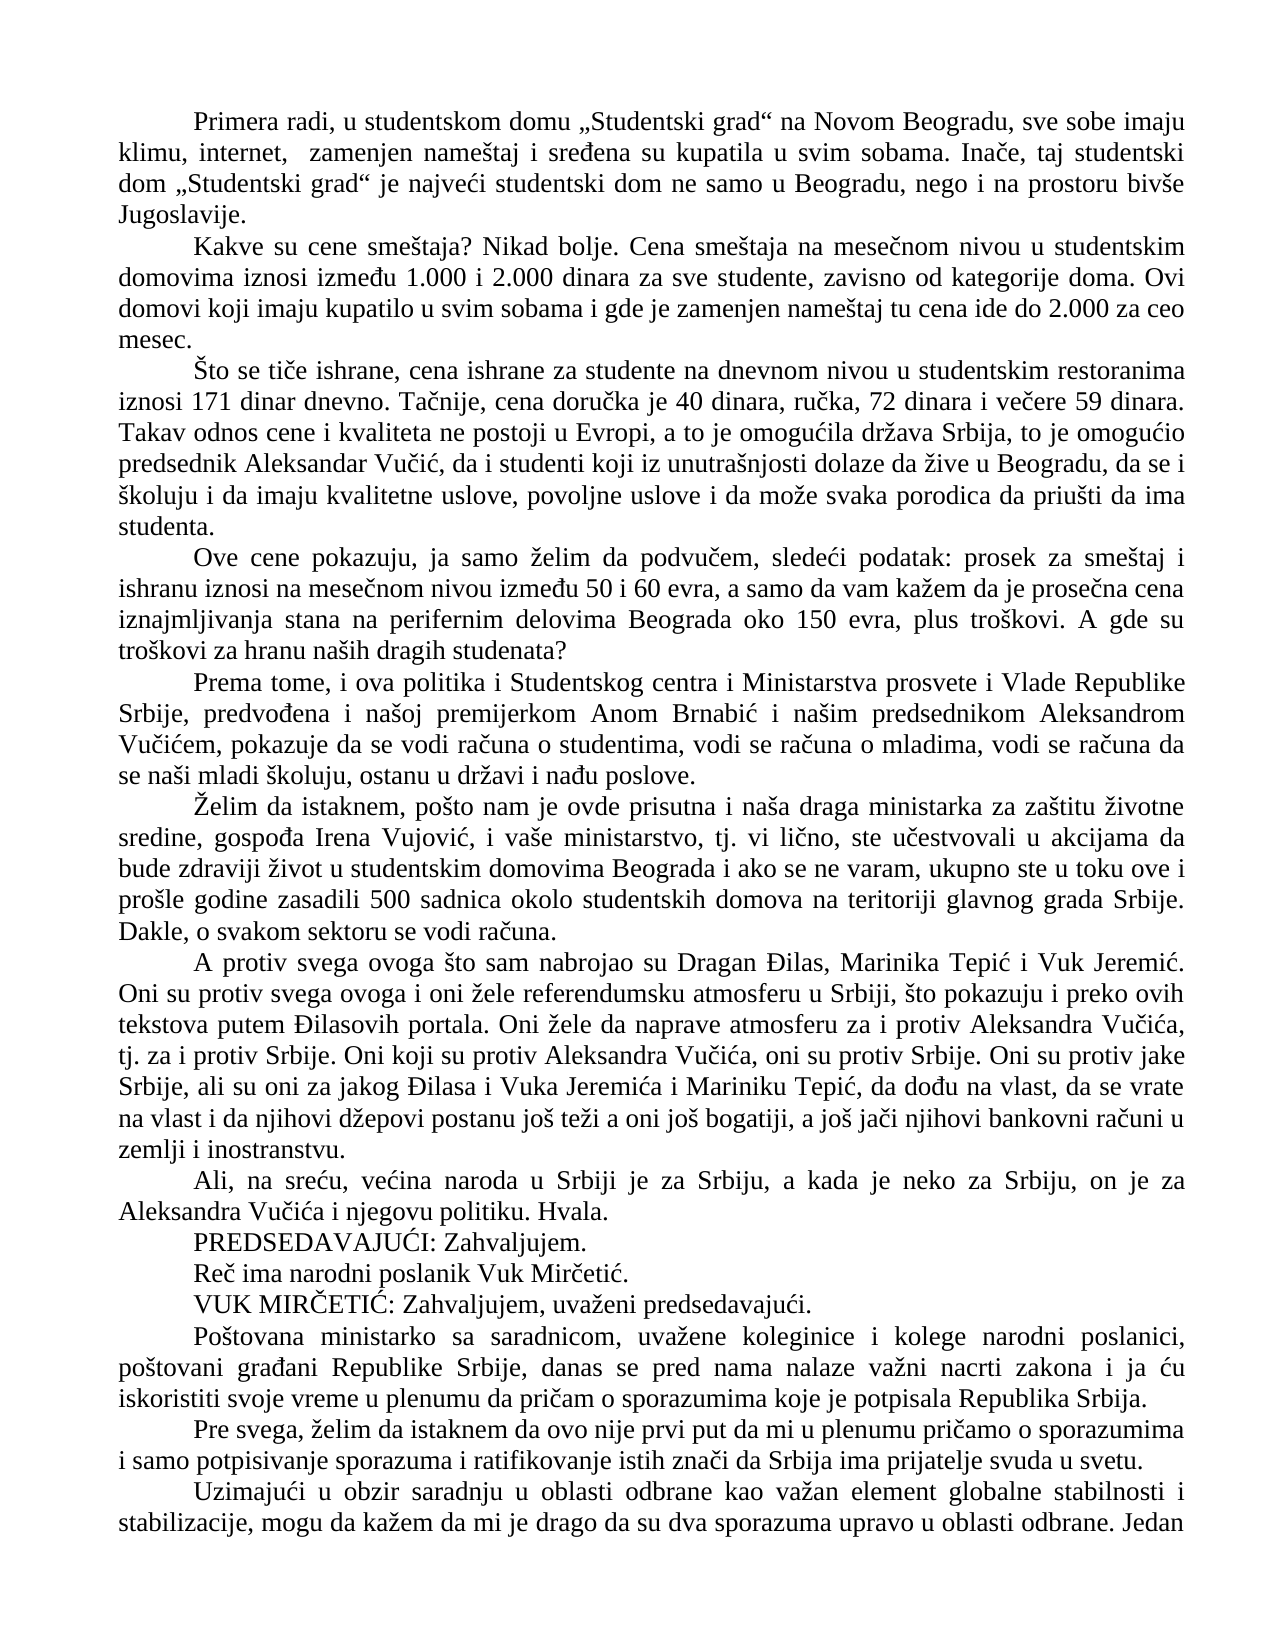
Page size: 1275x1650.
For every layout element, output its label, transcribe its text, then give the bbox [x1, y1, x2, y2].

text Ali, na sreću, većina naroda u Srbiji je za Srbiju, a kada je neko za Srbiju, on je za Aleksandra Vučića i njegovu politiku. Hvala. [118, 1164, 1186, 1226]
text VUK MIRČETIĆ: Zahvaljujem, uvaženi predsedavajući. [118, 1288, 1186, 1320]
text Želim da istaknem, pošto nam je ovde prisutna i naša draga ministarka za zaštitu životne sredine, gospođa Irena Vujović, i vaše ministarstvo, tj. vi lično, ste učestvovali u akcijama da bude zdraviji život u studentskim domovima Beograda i ako se ne varam, ukupno ste u toku ove i prošle godine zasadili 500 sadnica okolo studentskih domova na teritoriji glavnog grada Srbije. Dakle, o svakom sektoru se vodi računa. [118, 790, 1186, 946]
text Reč ima narodni poslanik Vuk Mirčetić. [118, 1257, 1186, 1288]
text Primera radi, u studentskom domu „Studentski grad“ na Novom Beogradu, sve sobe imaju klimu, internet, zamenjen nameštaj i sređena su kupatila u svim sobama. Inače, taj studentski dom „Studentski grad“ je najveći studentski dom ne samo u Beogradu, nego i na prostoru bivše Jugoslavije. [118, 105, 1186, 229]
text Pre svega, želim da istaknem da ovo nije prvi put da mi u plenumu pričamo o sporazumima i samo potpisivanje sporazuma i ratifikovanje istih znači da Srbija ima prijatelje svuda u svetu. [118, 1413, 1186, 1475]
text Kakve su cene smeštaja? Nikad bolje. Cena smeštaja na mesečnom nivou u studentskim domovima iznosi između 1.000 i 2.000 dinara za sve studente, zavisno od kategorije doma. Ovi domovi koji imaju kupatilo u svim sobama i gde je zamenjen nameštaj tu cena ide do 2.000 za ceo mesec. [118, 229, 1186, 354]
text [118, 1475, 1186, 1538]
text Što se tiče ishrane, cena ishrane za studente na dnevnom nivou u studentskim restoranima iznosi 171 dinar dnevno. Tačnije, cena doručka je 40 dinara, ručka, 72 dinara i večere 59 dinara. Takav odnos cene i kvaliteta ne postoji u Evropi, a to je omogućila država Srbija, to je omogućio predsednik Aleksandar Vučić, da i studenti koji iz unutrašnjosti dolaze da žive u Beogradu, da se i školuju i da imaju kvalitetne uslove, povoljne uslove i da može svaka porodica da priušti da ima studenta. [118, 354, 1186, 541]
text A protiv svega ovoga što sam nabrojao su Dragan Đilas, Marinika Tepić i Vuk Jeremić. Oni su protiv svega ovoga i oni žele referendumsku atmosferu u Srbiji, što pokazuju i preko ovih tekstova putem Đilasovih portala. Oni žele da naprave atmosferu za i protiv Aleksandra Vučića, tj. za i protiv Srbije. Oni koji su protiv Aleksandra Vučića, oni su protiv Srbije. Oni su protiv jake Srbije, ali su oni za jakog Đilasa i Vuka Jeremića i Mariniku Tepić, da dođu na vlast, da se vrate na vlast i da njihovi džepovi postanu još teži a oni još bogatiji, a još jači njihovi bankovni računi u zemlji i inostranstvu. [118, 946, 1186, 1164]
text Prema tome, i ova politika i Studentskog centra i Ministarstva prosvete i Vlade Republike Srbije, predvođena i našoj premijerkom Anom Brnabić i našim predsednikom Aleksandrom Vučićem, pokazuje da se vodi računa o studentima, vodi se računa o mladima, vodi se računa da se naši mladi školuju, ostanu u državi i nađu poslove. [118, 666, 1186, 790]
text PREDSEDAVAJUĆI: Zahvaljujem. [118, 1226, 1186, 1257]
text Poštovana ministarko sa saradnicom, uvažene koleginice i kolege narodni poslanici, poštovani građani Republike Srbije, danas se pred nama nalaze važni nacrti zakona i ja ću iskoristiti svoje vreme u plenumu da pričam o sporazumima koje je potpisala Republika Srbija. [118, 1320, 1186, 1413]
text Ove cene pokazuju, ja samo želim da podvučem, sledeći podatak: prosek za smeštaj i ishranu iznosi na mesečnom nivou između 50 i 60 evra, a samo da vam kažem da je prosečna cena iznajmljivanja stana na perifernim delovima Beograda oko 150 evra, plus troškovi. A gde su troškovi za hranu naših dragih studenata? [118, 541, 1186, 666]
